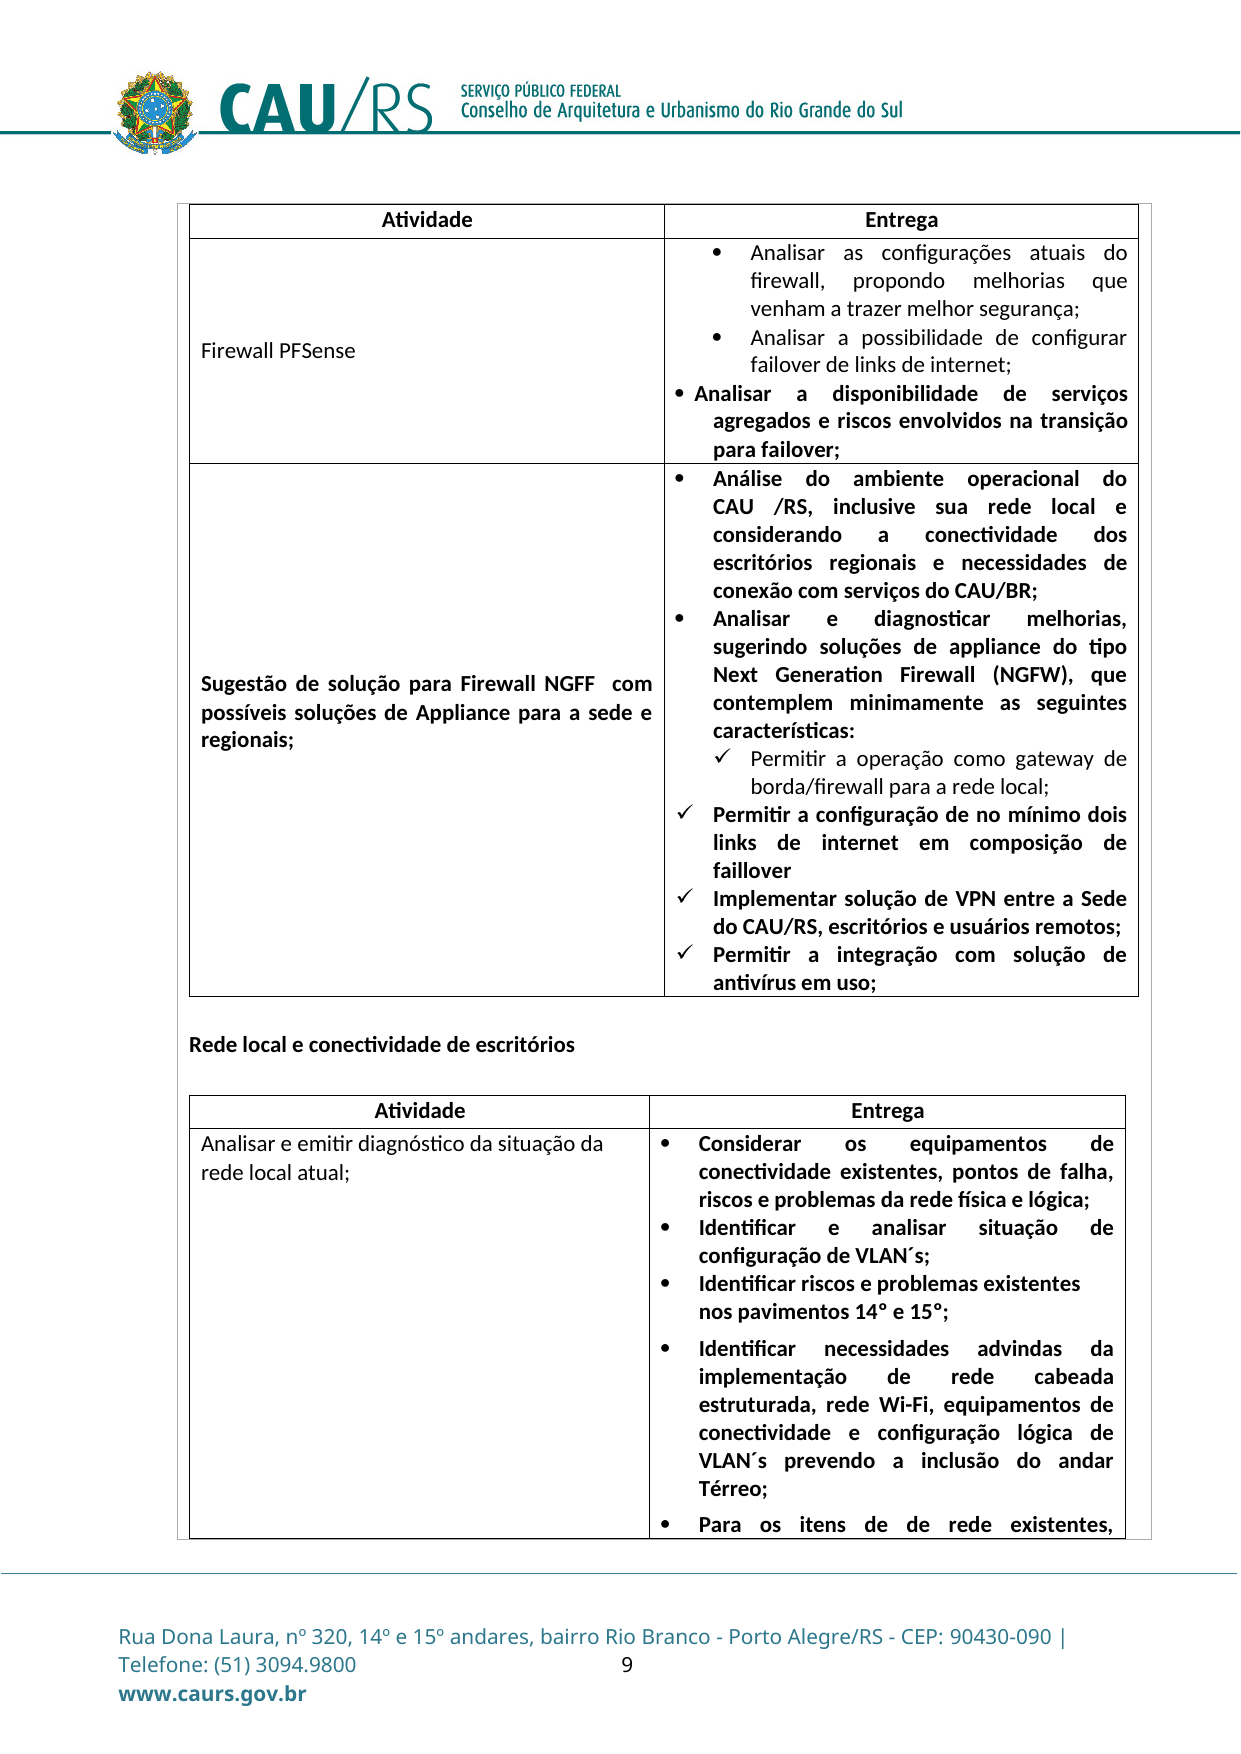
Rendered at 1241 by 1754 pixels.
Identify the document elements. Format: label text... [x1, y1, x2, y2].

picture [0, 6, 1241, 166]
